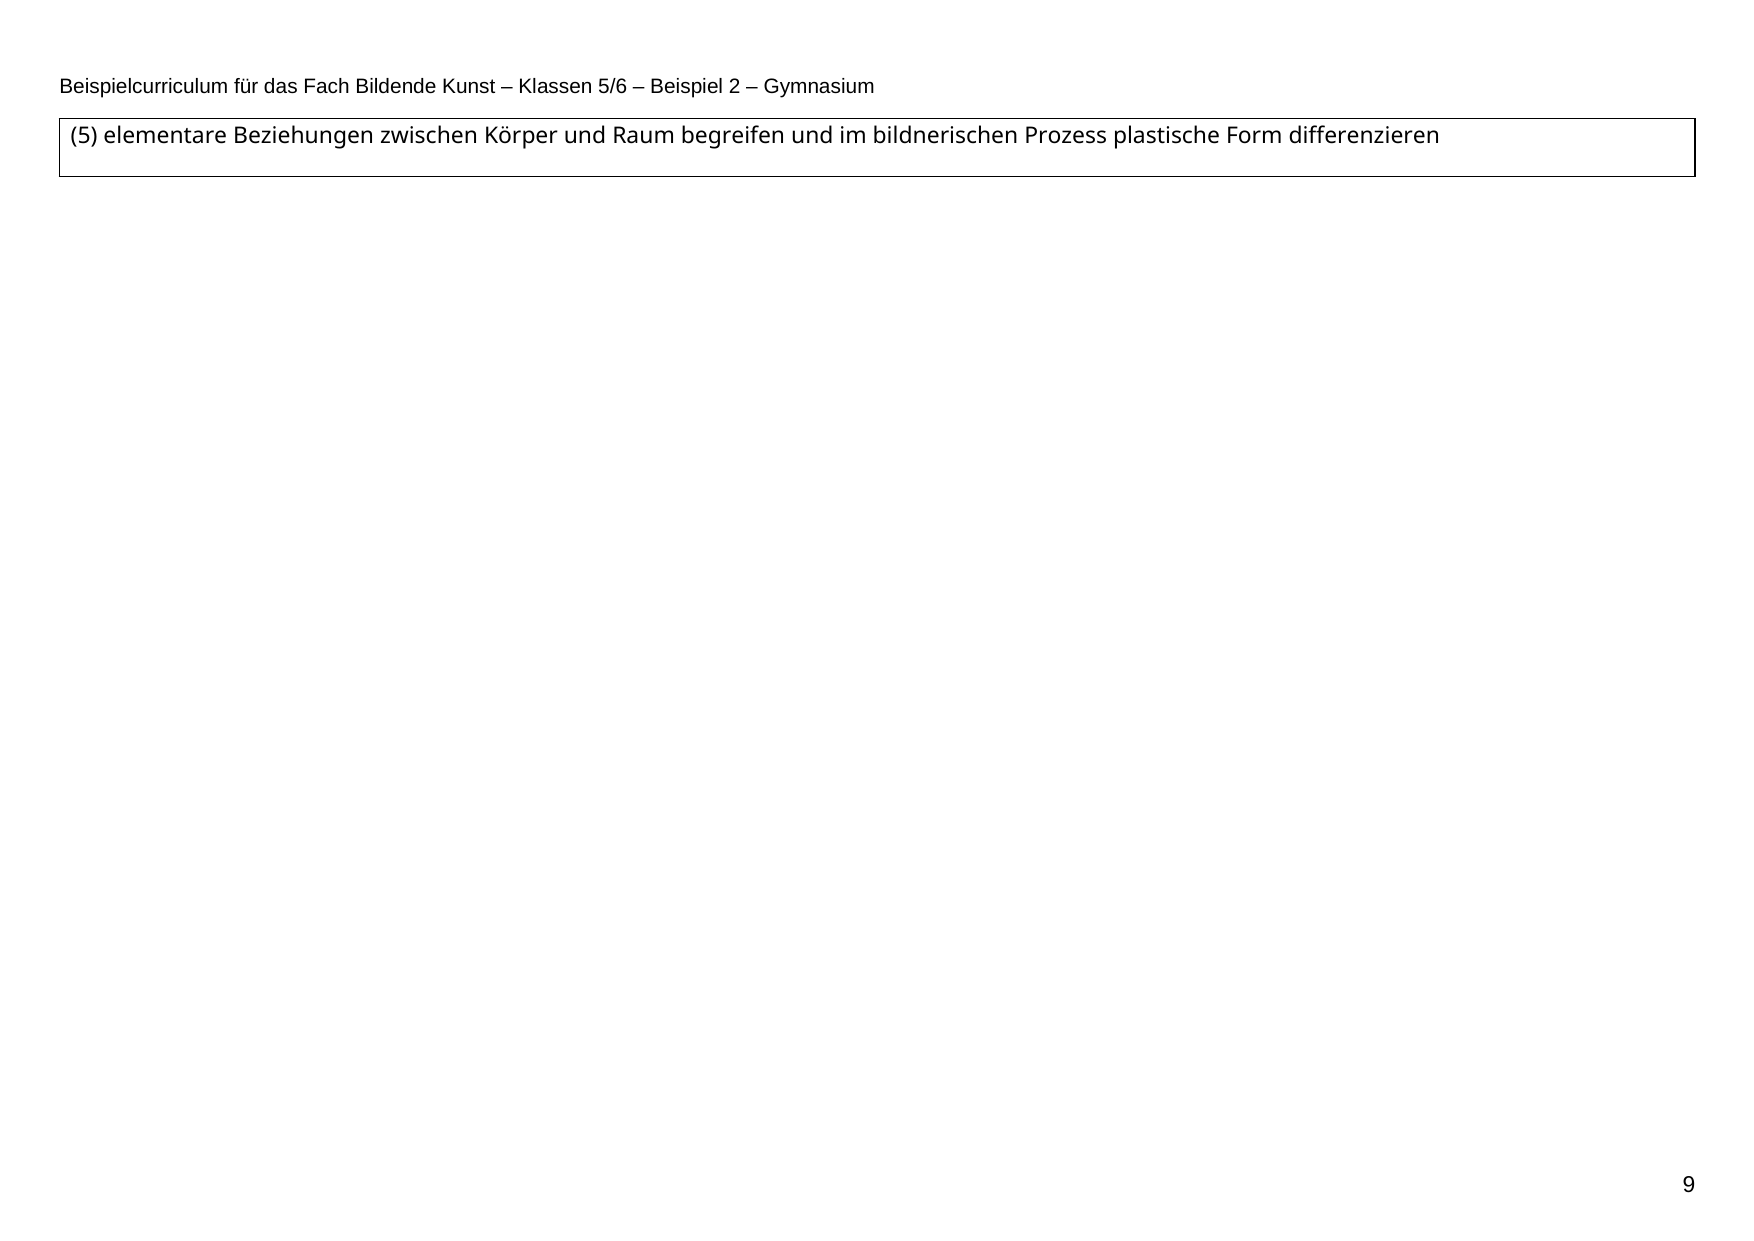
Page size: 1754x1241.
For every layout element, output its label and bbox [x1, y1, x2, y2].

table_cell [60, 119, 1694, 176]
